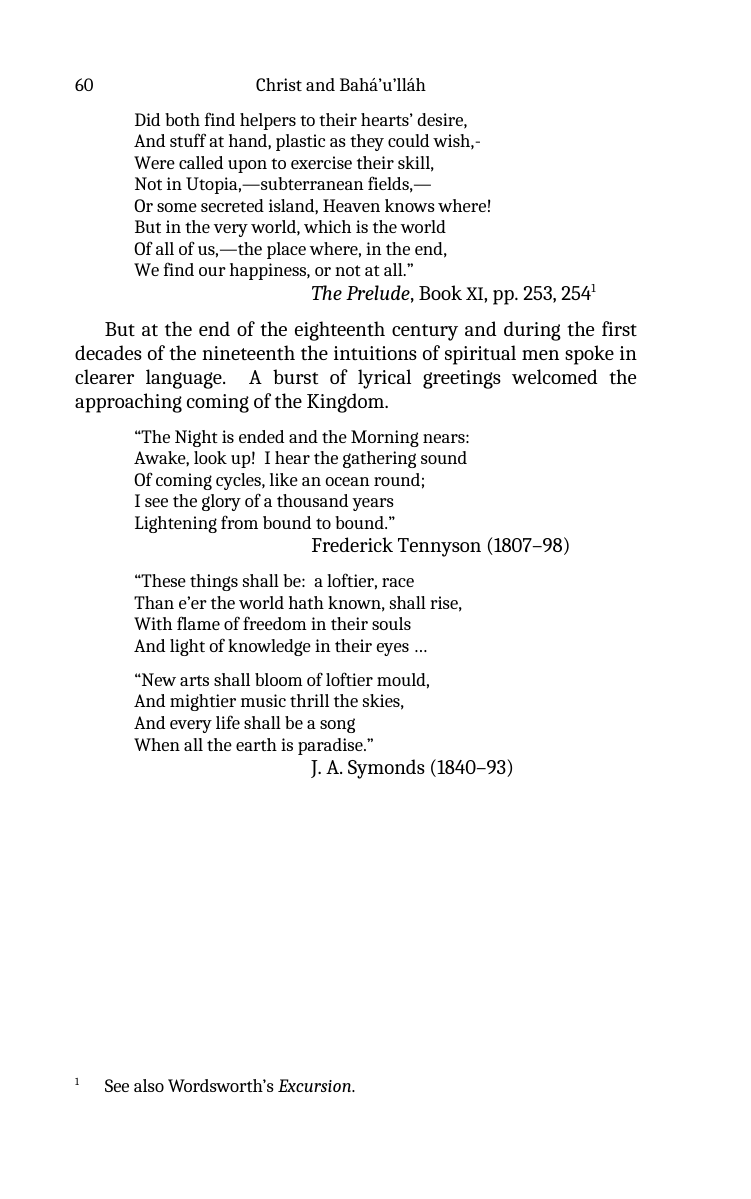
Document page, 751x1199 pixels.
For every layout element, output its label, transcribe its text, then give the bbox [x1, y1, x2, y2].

text But at the end of the eighteenth century and during the first decades of the nineteenth the intuitions of spiritual men spoke in clearer language. A burst of lyrical greetings welcomed the approaching coming of the Kingdom. [75, 318, 638, 414]
text Did both find helpers to their hearts’ desire, And stuff at hand, plastic as they could wish,- Were called upon to exercise their skill, Not in Utopia,—subterranean fields,— Or some secreted island, Heaven knows where! But in the very world, which is the world Of all of us,—the place where, in the end, We find our happiness, or not at all.” [134, 109, 638, 282]
text J. A. Symonds (1840–93) [75, 756, 638, 779]
text Frederick Tennyson (1807–98) [75, 534, 638, 558]
text “New arts shall bloom of loftier mould, And mightier music thrill the skies, And every life shall be a song When all the earth is paradise.” [134, 669, 638, 756]
text “These things shall be: a loftier, race Than e’er the world hath known, shall rise, With flame of freedom in their souls And light of knowledge in their eyes … [134, 571, 638, 657]
text The Prelude, Book XI, pp. 253, 254 [75, 282, 638, 306]
text “The Night is ended and the Morning nears: Awake, look up! I hear the gathering sound Of coming cycles, like an ocean round; I see the glory of a thousand years Lightening from bound to bound.” [134, 426, 638, 534]
